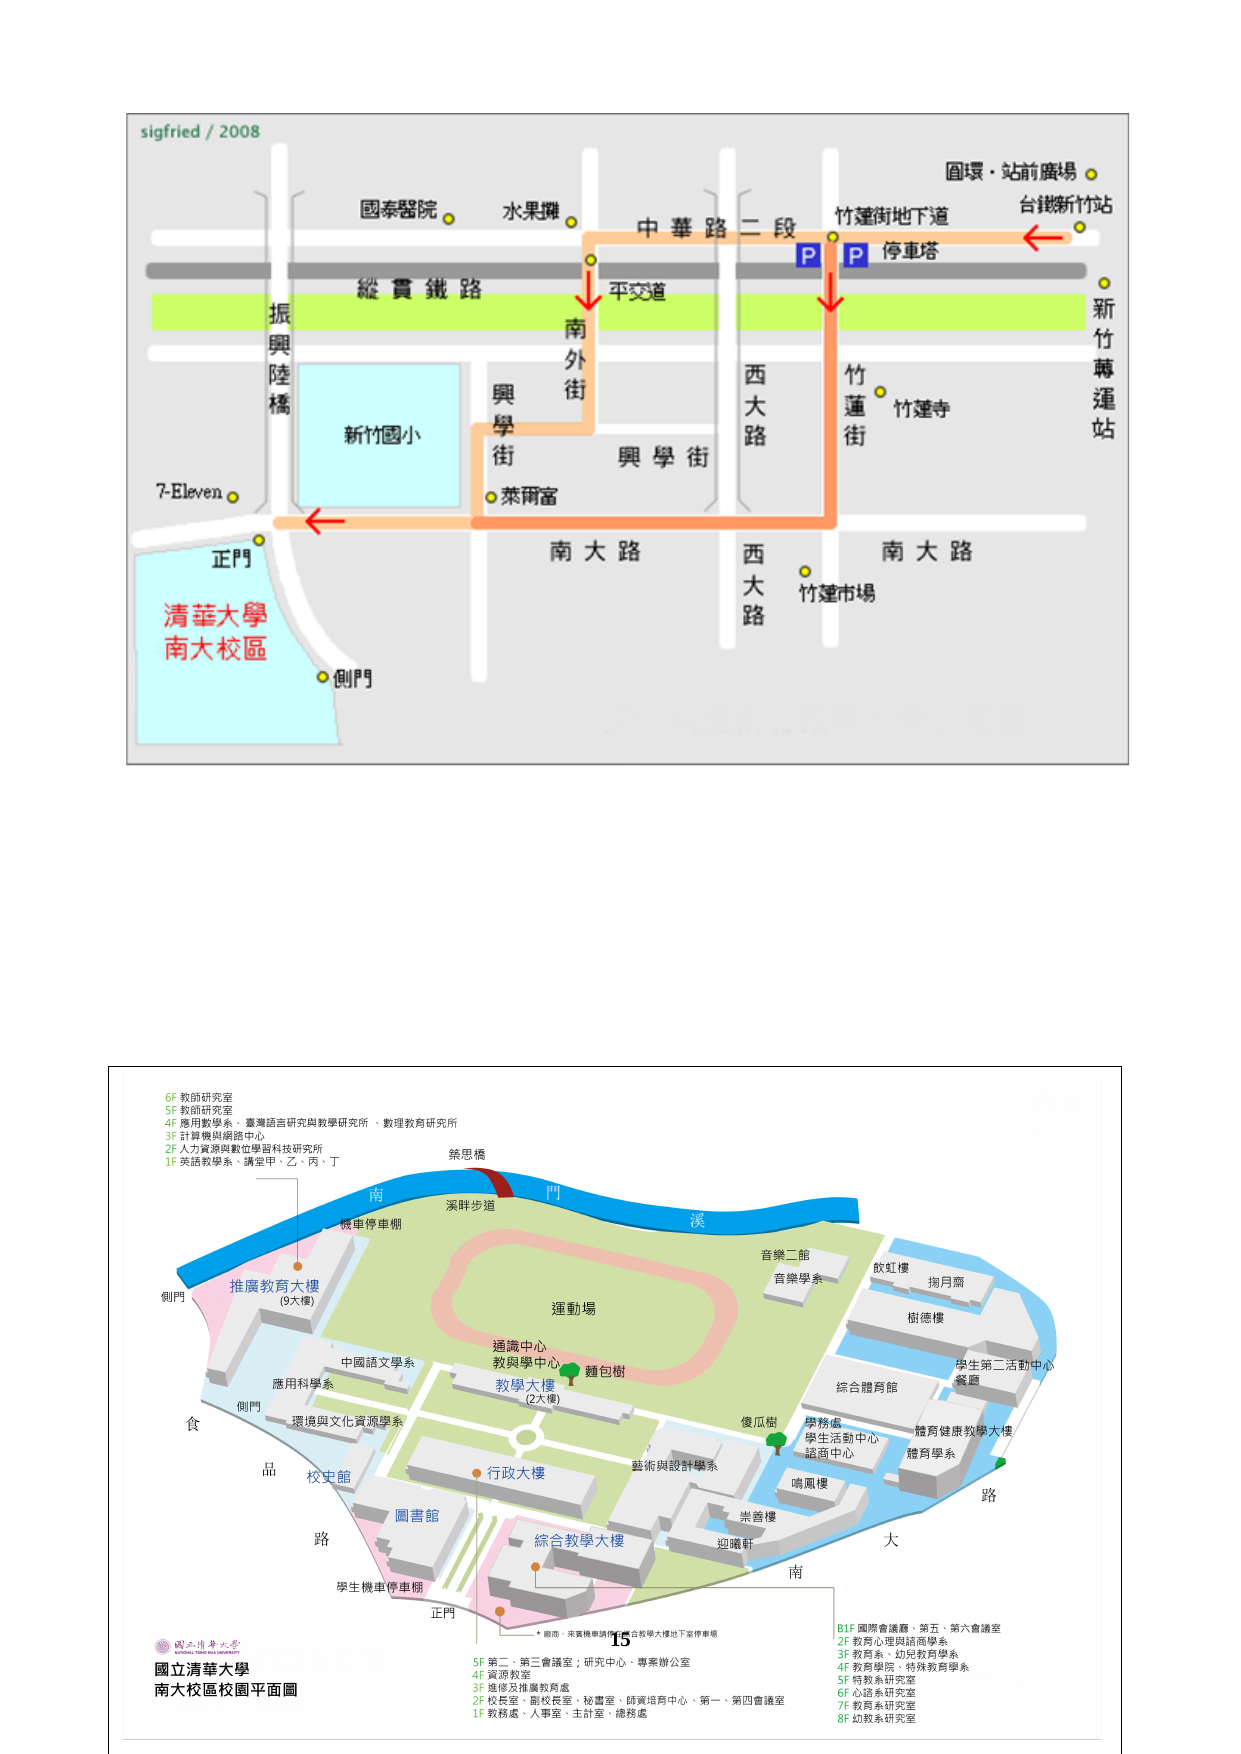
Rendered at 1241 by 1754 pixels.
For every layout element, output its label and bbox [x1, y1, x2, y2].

picture [126, 113, 1130, 767]
picture [122, 1074, 1102, 1740]
